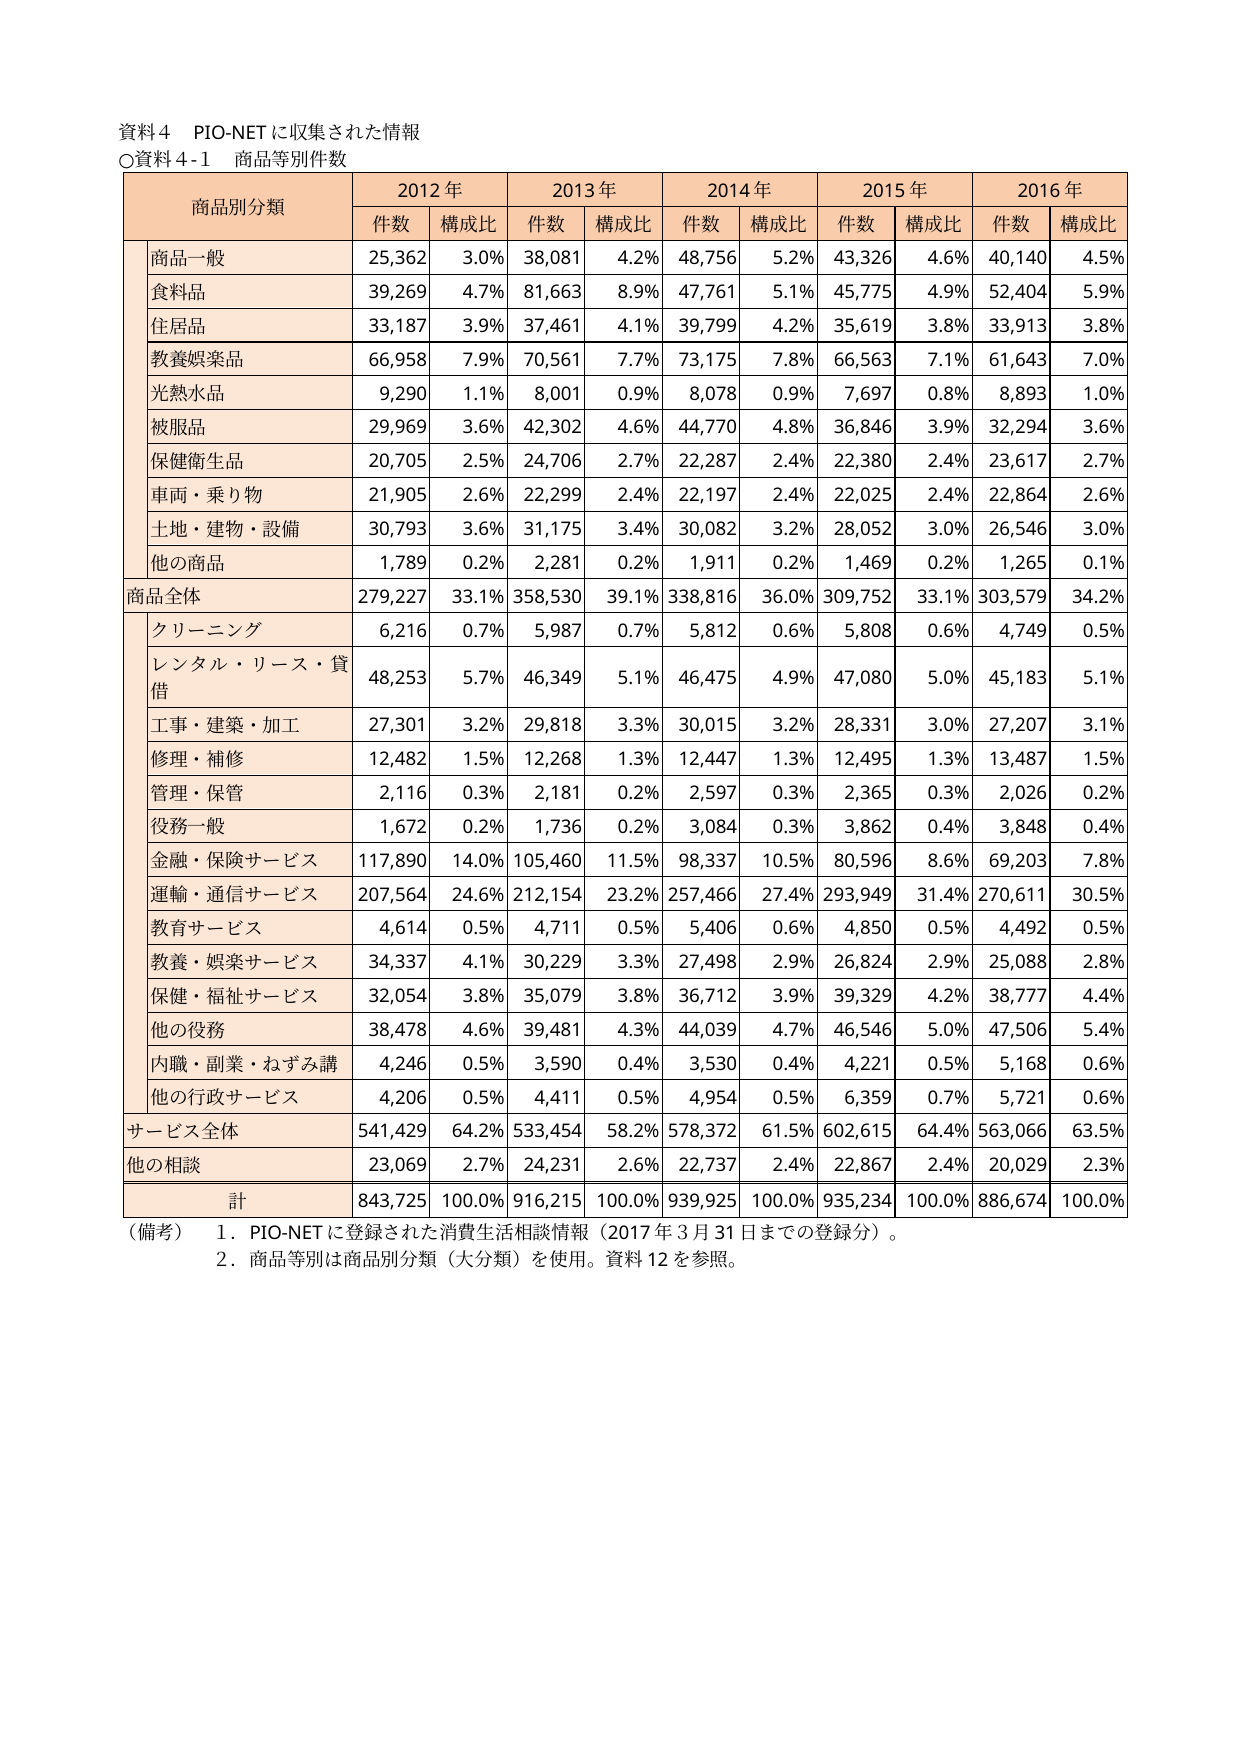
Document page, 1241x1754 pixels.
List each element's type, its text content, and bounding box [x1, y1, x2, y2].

table_cell 2.9% [896, 945, 972, 978]
table_cell 構成比 [430, 207, 507, 240]
table_cell 4,221 [818, 1046, 894, 1079]
table_cell 47,080 [818, 647, 894, 707]
table_cell 3.8% [430, 979, 507, 1012]
table_cell 61,643 [973, 343, 1049, 375]
table_cell 8.9% [585, 275, 662, 307]
table_cell 2.4% [896, 478, 972, 511]
table_cell 10.5% [740, 843, 817, 876]
table_cell 34.2% [1051, 579, 1127, 612]
table_cell 2.9% [740, 945, 817, 978]
table_cell 0.6% [740, 613, 817, 646]
table_cell 27,301 [353, 708, 429, 741]
table_cell 0.4% [585, 1046, 662, 1079]
table_cell 31.4% [896, 877, 972, 910]
table_cell 2.4% [740, 478, 817, 511]
table_cell 58.2% [585, 1114, 662, 1147]
table_cell 4,749 [973, 613, 1049, 646]
table_cell 0.2% [585, 810, 662, 842]
table_cell 0.6% [1051, 1080, 1127, 1113]
table_cell 0.2% [430, 810, 507, 842]
table_header 2016年 [973, 173, 1127, 206]
table_cell 212,154 [508, 877, 584, 910]
table_cell 38,777 [973, 979, 1049, 1012]
table_cell 1.5% [1051, 742, 1127, 774]
table_cell 3.2% [740, 512, 817, 544]
table_cell 8,078 [663, 376, 739, 409]
table_cell 4,850 [818, 911, 894, 944]
table_cell 7.0% [1051, 343, 1127, 375]
table_cell 602,615 [818, 1114, 894, 1147]
table_cell 4.7% [740, 1013, 817, 1045]
table_cell 他の相談 [124, 1148, 352, 1181]
table_cell 52,404 [973, 275, 1049, 307]
table_cell 578,372 [663, 1114, 739, 1147]
table_cell 28,052 [818, 512, 894, 544]
table_cell 32,294 [973, 410, 1049, 443]
table_cell 件数 [818, 207, 894, 240]
table_cell 3.1% [1051, 708, 1127, 741]
table_cell 293,949 [818, 877, 894, 910]
table_cell 36,712 [663, 979, 739, 1012]
table_cell 食料品 [148, 275, 352, 307]
text （備考） １．PIO-NETに登録された消費生活相談情報（2017年３月31日までの登録分）。 [118, 1218, 1122, 1245]
table_cell 他の商品 [148, 546, 352, 578]
table_cell 44,770 [663, 410, 739, 443]
table_cell 35,619 [818, 309, 894, 341]
table_cell 46,349 [508, 647, 584, 707]
table_cell 2.3% [1051, 1148, 1127, 1181]
table_cell 0.2% [430, 546, 507, 578]
table_cell 1.0% [1051, 376, 1127, 409]
table_cell 工事・建築・加工 [148, 708, 352, 741]
table_cell 0.2% [896, 546, 972, 578]
table_cell 303,579 [973, 579, 1049, 612]
table_cell 0.6% [896, 613, 972, 646]
table_cell 21,905 [353, 478, 429, 511]
table_cell 61.5% [740, 1114, 817, 1147]
table_cell 件数 [973, 207, 1049, 240]
table_cell 30,082 [663, 512, 739, 544]
table_cell 20,705 [353, 444, 429, 477]
table_cell 70,561 [508, 343, 584, 375]
table_cell 2.6% [1051, 478, 1127, 511]
table_cell 4.7% [430, 275, 507, 307]
table_cell 935,234 [818, 1184, 894, 1217]
table_cell 5.1% [1051, 647, 1127, 707]
table_cell 金融・保険サービス [148, 843, 352, 876]
table_cell 33.1% [896, 579, 972, 612]
table_cell 被服品 [148, 410, 352, 443]
table_cell 29,818 [508, 708, 584, 741]
table_cell 22,197 [663, 478, 739, 511]
table_cell [124, 241, 147, 578]
table_cell 5.9% [1051, 275, 1127, 307]
table_cell 5.7% [430, 647, 507, 707]
table_cell 3.2% [740, 708, 817, 741]
table_cell 22,380 [818, 444, 894, 477]
table_cell 2.7% [585, 444, 662, 477]
table_cell 939,925 [663, 1184, 739, 1217]
table_cell 3.8% [1051, 309, 1127, 341]
table_cell 0.7% [430, 613, 507, 646]
table_cell 構成比 [896, 207, 972, 240]
table_cell 23,617 [973, 444, 1049, 477]
table_cell 0.5% [430, 1080, 507, 1113]
table_cell 38,478 [353, 1013, 429, 1045]
table_cell 0.3% [740, 810, 817, 842]
table_cell 0.1% [1051, 546, 1127, 578]
table_cell 64.2% [430, 1114, 507, 1147]
table_cell 1.5% [430, 742, 507, 774]
table_cell 5,721 [973, 1080, 1049, 1113]
table_cell 22,867 [818, 1148, 894, 1181]
table_cell 38,081 [508, 241, 584, 274]
table_cell [124, 613, 147, 1113]
table_cell 2,181 [508, 776, 584, 808]
table_cell 住居品 [148, 309, 352, 341]
table_cell 0.3% [430, 776, 507, 808]
table_cell 32,054 [353, 979, 429, 1012]
table_cell 構成比 [1051, 207, 1127, 240]
table_cell 2.5% [430, 444, 507, 477]
table_cell 541,429 [353, 1114, 429, 1147]
table_cell 207,564 [353, 877, 429, 910]
table_cell 12,482 [353, 742, 429, 774]
table_cell 3.3% [585, 708, 662, 741]
table_cell 2.7% [1051, 444, 1127, 477]
table_cell 25,362 [353, 241, 429, 274]
table_cell 0.3% [740, 776, 817, 808]
table_cell 4.3% [585, 1013, 662, 1045]
table_header 2012年 [353, 173, 507, 206]
table_cell 30.5% [1051, 877, 1127, 910]
table_cell 4,206 [353, 1080, 429, 1113]
table_cell 件数 [353, 207, 429, 240]
table_cell 3.9% [430, 309, 507, 341]
table_cell 3.6% [430, 512, 507, 544]
table_cell 0.3% [896, 776, 972, 808]
table_cell 7.8% [740, 343, 817, 375]
table_cell 63.5% [1051, 1114, 1127, 1147]
table_cell 843,725 [353, 1184, 429, 1217]
table_cell 279,227 [353, 579, 429, 612]
table_cell 27.4% [740, 877, 817, 910]
table_cell 7.8% [1051, 843, 1127, 876]
table_cell 0.2% [740, 546, 817, 578]
table_cell 0.6% [740, 911, 817, 944]
table_cell 5,168 [973, 1046, 1049, 1079]
table_cell 100.0% [430, 1184, 507, 1217]
table_cell 件数 [508, 207, 584, 240]
table_cell 20,029 [973, 1148, 1049, 1181]
table_header 2015年 [818, 173, 972, 206]
table_cell 計 [124, 1184, 352, 1217]
table_cell 3,862 [818, 810, 894, 842]
table_cell 30,229 [508, 945, 584, 978]
table_cell 24.6% [430, 877, 507, 910]
text ２．商品等別は商品別分類（大分類）を使用。資料12を参照。 [118, 1245, 1122, 1272]
table_cell 44,039 [663, 1013, 739, 1045]
table_cell 39.1% [585, 579, 662, 612]
table_cell 4.5% [1051, 241, 1127, 274]
table_cell 1.1% [430, 376, 507, 409]
table_cell 内職・副業・ねずみ講 [148, 1046, 352, 1079]
table_cell 2.8% [1051, 945, 1127, 978]
table_cell 0.2% [1051, 776, 1127, 808]
table_cell 7.7% [585, 343, 662, 375]
table_cell 338,816 [663, 579, 739, 612]
table_cell 5.0% [896, 647, 972, 707]
table_cell 3.9% [896, 410, 972, 443]
table_cell 件数 [663, 207, 739, 240]
table_cell 1,672 [353, 810, 429, 842]
table_cell 3.0% [1051, 512, 1127, 544]
table_cell 車両・乗り物 [148, 478, 352, 511]
table_cell 12,447 [663, 742, 739, 774]
table_cell 22,864 [973, 478, 1049, 511]
table_cell 11.5% [585, 843, 662, 876]
table_cell 0.9% [585, 376, 662, 409]
table_cell 3.0% [896, 708, 972, 741]
table_cell 5.0% [896, 1013, 972, 1045]
table_cell 66,958 [353, 343, 429, 375]
table_cell 2.4% [896, 444, 972, 477]
table_cell 24,706 [508, 444, 584, 477]
table_cell 保健衛生品 [148, 444, 352, 477]
table_cell 3.6% [430, 410, 507, 443]
table_cell 64.4% [896, 1114, 972, 1147]
table_cell 42,302 [508, 410, 584, 443]
table_cell 2.4% [896, 1148, 972, 1181]
table_cell 5.1% [585, 647, 662, 707]
table_cell 4.6% [430, 1013, 507, 1045]
table_cell 0.6% [1051, 1046, 1127, 1079]
table_cell 構成比 [740, 207, 817, 240]
table_cell 5,987 [508, 613, 584, 646]
table_cell 管理・保管 [148, 776, 352, 808]
table_cell クリーニング [148, 613, 352, 646]
table_header 2014年 [663, 173, 817, 206]
table_cell 0.7% [896, 1080, 972, 1113]
table_cell 教養・娯楽サービス [148, 945, 352, 978]
table_cell 0.8% [896, 376, 972, 409]
table_cell 0.7% [585, 613, 662, 646]
table_cell 39,269 [353, 275, 429, 307]
table_cell 4.8% [740, 410, 817, 443]
table_cell 358,530 [508, 579, 584, 612]
table_cell 4.2% [585, 241, 662, 274]
table_cell 4.2% [740, 309, 817, 341]
table_cell 3.9% [740, 979, 817, 1012]
table_cell 563,066 [973, 1114, 1049, 1147]
table_cell 2.4% [740, 1148, 817, 1181]
table_cell 他の行政サービス [148, 1080, 352, 1113]
table_cell 73,175 [663, 343, 739, 375]
table_cell 12,268 [508, 742, 584, 774]
table_cell 47,506 [973, 1013, 1049, 1045]
table_cell 8,001 [508, 376, 584, 409]
table_cell 37,461 [508, 309, 584, 341]
table_cell 3.8% [896, 309, 972, 341]
table_cell 5.4% [1051, 1013, 1127, 1045]
table_cell 39,799 [663, 309, 739, 341]
table_cell 1,265 [973, 546, 1049, 578]
table_cell 2,116 [353, 776, 429, 808]
table_cell 4.6% [896, 241, 972, 274]
table_cell 309,752 [818, 579, 894, 612]
table_cell 3.0% [896, 512, 972, 544]
table_cell 0.4% [896, 810, 972, 842]
table_cell 2.4% [740, 444, 817, 477]
table_cell 27,498 [663, 945, 739, 978]
table_cell 光熱水品 [148, 376, 352, 409]
table_cell 40,140 [973, 241, 1049, 274]
table_cell 48,253 [353, 647, 429, 707]
table_cell 26,824 [818, 945, 894, 978]
table_cell 257,466 [663, 877, 739, 910]
table_cell 1.3% [585, 742, 662, 774]
table_cell 533,454 [508, 1114, 584, 1147]
table_cell 100.0% [896, 1184, 972, 1217]
table_cell 1,736 [508, 810, 584, 842]
table_cell 98,337 [663, 843, 739, 876]
table_cell 教養娯楽品 [148, 343, 352, 375]
table_cell 30,015 [663, 708, 739, 741]
table_cell 9,290 [353, 376, 429, 409]
table_cell 33,913 [973, 309, 1049, 341]
table_cell 7.1% [896, 343, 972, 375]
table_cell 46,546 [818, 1013, 894, 1045]
table_cell 12,495 [818, 742, 894, 774]
table_cell 0.5% [1051, 911, 1127, 944]
table_cell 27,207 [973, 708, 1049, 741]
text ○資料４-１ 商品等別件数 [118, 145, 1122, 172]
table_cell 3.6% [1051, 410, 1127, 443]
table_cell 3,084 [663, 810, 739, 842]
table_cell 36,846 [818, 410, 894, 443]
table_cell 4.2% [896, 979, 972, 1012]
table_cell 3.3% [585, 945, 662, 978]
table_cell 22,299 [508, 478, 584, 511]
table_cell 13,487 [973, 742, 1049, 774]
table_cell 29,969 [353, 410, 429, 443]
table_cell 1,911 [663, 546, 739, 578]
table_cell 商品全体 [124, 579, 352, 612]
table_cell 5,812 [663, 613, 739, 646]
table_cell 5.2% [740, 241, 817, 274]
table_cell 30,793 [353, 512, 429, 544]
table_cell 0.5% [1051, 613, 1127, 646]
table_cell 39,481 [508, 1013, 584, 1045]
table_cell 69,203 [973, 843, 1049, 876]
table_cell 保健・福祉サービス [148, 979, 352, 1012]
table_cell 0.5% [585, 1080, 662, 1113]
table_cell 81,663 [508, 275, 584, 307]
table_cell 5,406 [663, 911, 739, 944]
table_cell 22,287 [663, 444, 739, 477]
table_cell 80,596 [818, 843, 894, 876]
table_cell 4.9% [740, 647, 817, 707]
table_cell 1.3% [740, 742, 817, 774]
table_cell 4.1% [585, 309, 662, 341]
table_cell サービス全体 [124, 1114, 352, 1147]
table_cell 43,326 [818, 241, 894, 274]
table_cell 34,337 [353, 945, 429, 978]
table_cell 2.7% [430, 1148, 507, 1181]
table_cell 2.6% [585, 1148, 662, 1181]
table_cell 構成比 [585, 207, 662, 240]
table_header 商品別分類 [124, 173, 352, 240]
table_cell 33.1% [430, 579, 507, 612]
table_cell 6,216 [353, 613, 429, 646]
table_cell 0.5% [896, 911, 972, 944]
table_cell 33,187 [353, 309, 429, 341]
table_cell 4.4% [1051, 979, 1127, 1012]
table_cell 0.2% [585, 546, 662, 578]
table_cell 28,331 [818, 708, 894, 741]
table_cell 31,175 [508, 512, 584, 544]
table_cell 商品一般 [148, 241, 352, 274]
table_cell 886,674 [973, 1184, 1049, 1217]
table_cell 0.5% [585, 911, 662, 944]
table_cell 14.0% [430, 843, 507, 876]
table_cell 36.0% [740, 579, 817, 612]
table_cell 4,411 [508, 1080, 584, 1113]
table_cell 8,893 [973, 376, 1049, 409]
table_header 2013年 [508, 173, 662, 206]
table_cell 7,697 [818, 376, 894, 409]
table_cell 4.9% [896, 275, 972, 307]
table_cell 2.4% [585, 478, 662, 511]
table_cell 4,246 [353, 1046, 429, 1079]
table_cell 100.0% [1051, 1184, 1127, 1217]
table_cell 23.2% [585, 877, 662, 910]
table_cell 48,756 [663, 241, 739, 274]
table_cell 3,848 [973, 810, 1049, 842]
table_cell 23,069 [353, 1148, 429, 1181]
table_cell 3,590 [508, 1046, 584, 1079]
table_cell 8.6% [896, 843, 972, 876]
table_cell 2,597 [663, 776, 739, 808]
table_cell 66,563 [818, 343, 894, 375]
table_cell 7.9% [430, 343, 507, 375]
table_cell 117,890 [353, 843, 429, 876]
table_cell 2,026 [973, 776, 1049, 808]
table_cell 45,183 [973, 647, 1049, 707]
table_cell 46,475 [663, 647, 739, 707]
table_cell 教育サービス [148, 911, 352, 944]
table_cell 22,737 [663, 1148, 739, 1181]
table_cell 26,546 [973, 512, 1049, 544]
table_cell 3.0% [430, 241, 507, 274]
table_cell 4,492 [973, 911, 1049, 944]
table_cell 0.2% [585, 776, 662, 808]
table_cell 47,761 [663, 275, 739, 307]
table_cell 3,530 [663, 1046, 739, 1079]
table_cell 0.9% [740, 376, 817, 409]
table_cell 916,215 [508, 1184, 584, 1217]
table_cell 3.4% [585, 512, 662, 544]
table_cell 4.6% [585, 410, 662, 443]
table_cell 45,775 [818, 275, 894, 307]
table_cell 0.5% [740, 1080, 817, 1113]
table_cell 25,088 [973, 945, 1049, 978]
table_cell 0.4% [740, 1046, 817, 1079]
text 資料４ PIO-NETに収集された情報 [118, 118, 1122, 145]
table_cell 0.5% [430, 911, 507, 944]
table_cell 0.5% [430, 1046, 507, 1079]
table_cell 6,359 [818, 1080, 894, 1113]
table_cell 2.6% [430, 478, 507, 511]
table_cell 22,025 [818, 478, 894, 511]
table_cell 39,329 [818, 979, 894, 1012]
table_cell 5.1% [740, 275, 817, 307]
table_cell 270,611 [973, 877, 1049, 910]
table_cell 105,460 [508, 843, 584, 876]
table_cell 修理・補修 [148, 742, 352, 774]
table_cell 2,281 [508, 546, 584, 578]
table_cell 運輸・通信サービス [148, 877, 352, 910]
table_cell 2,365 [818, 776, 894, 808]
table_cell 5,808 [818, 613, 894, 646]
table_cell 100.0% [740, 1184, 817, 1217]
table_cell 3.2% [430, 708, 507, 741]
table_cell 役務一般 [148, 810, 352, 842]
table_cell 35,079 [508, 979, 584, 1012]
table_cell 4,954 [663, 1080, 739, 1113]
table_cell 1.3% [896, 742, 972, 774]
table_cell 24,231 [508, 1148, 584, 1181]
table_cell 0.5% [896, 1046, 972, 1079]
table_cell 0.4% [1051, 810, 1127, 842]
table_cell 4,614 [353, 911, 429, 944]
table_cell 土地・建物・設備 [148, 512, 352, 544]
table_cell レンタル・リース・貸借 [148, 647, 352, 707]
table_cell 他の役務 [148, 1013, 352, 1045]
table_cell 4.1% [430, 945, 507, 978]
table_cell 1,469 [818, 546, 894, 578]
table_cell 100.0% [585, 1184, 662, 1217]
table_cell 3.8% [585, 979, 662, 1012]
table_cell 1,789 [353, 546, 429, 578]
table_cell 4,711 [508, 911, 584, 944]
